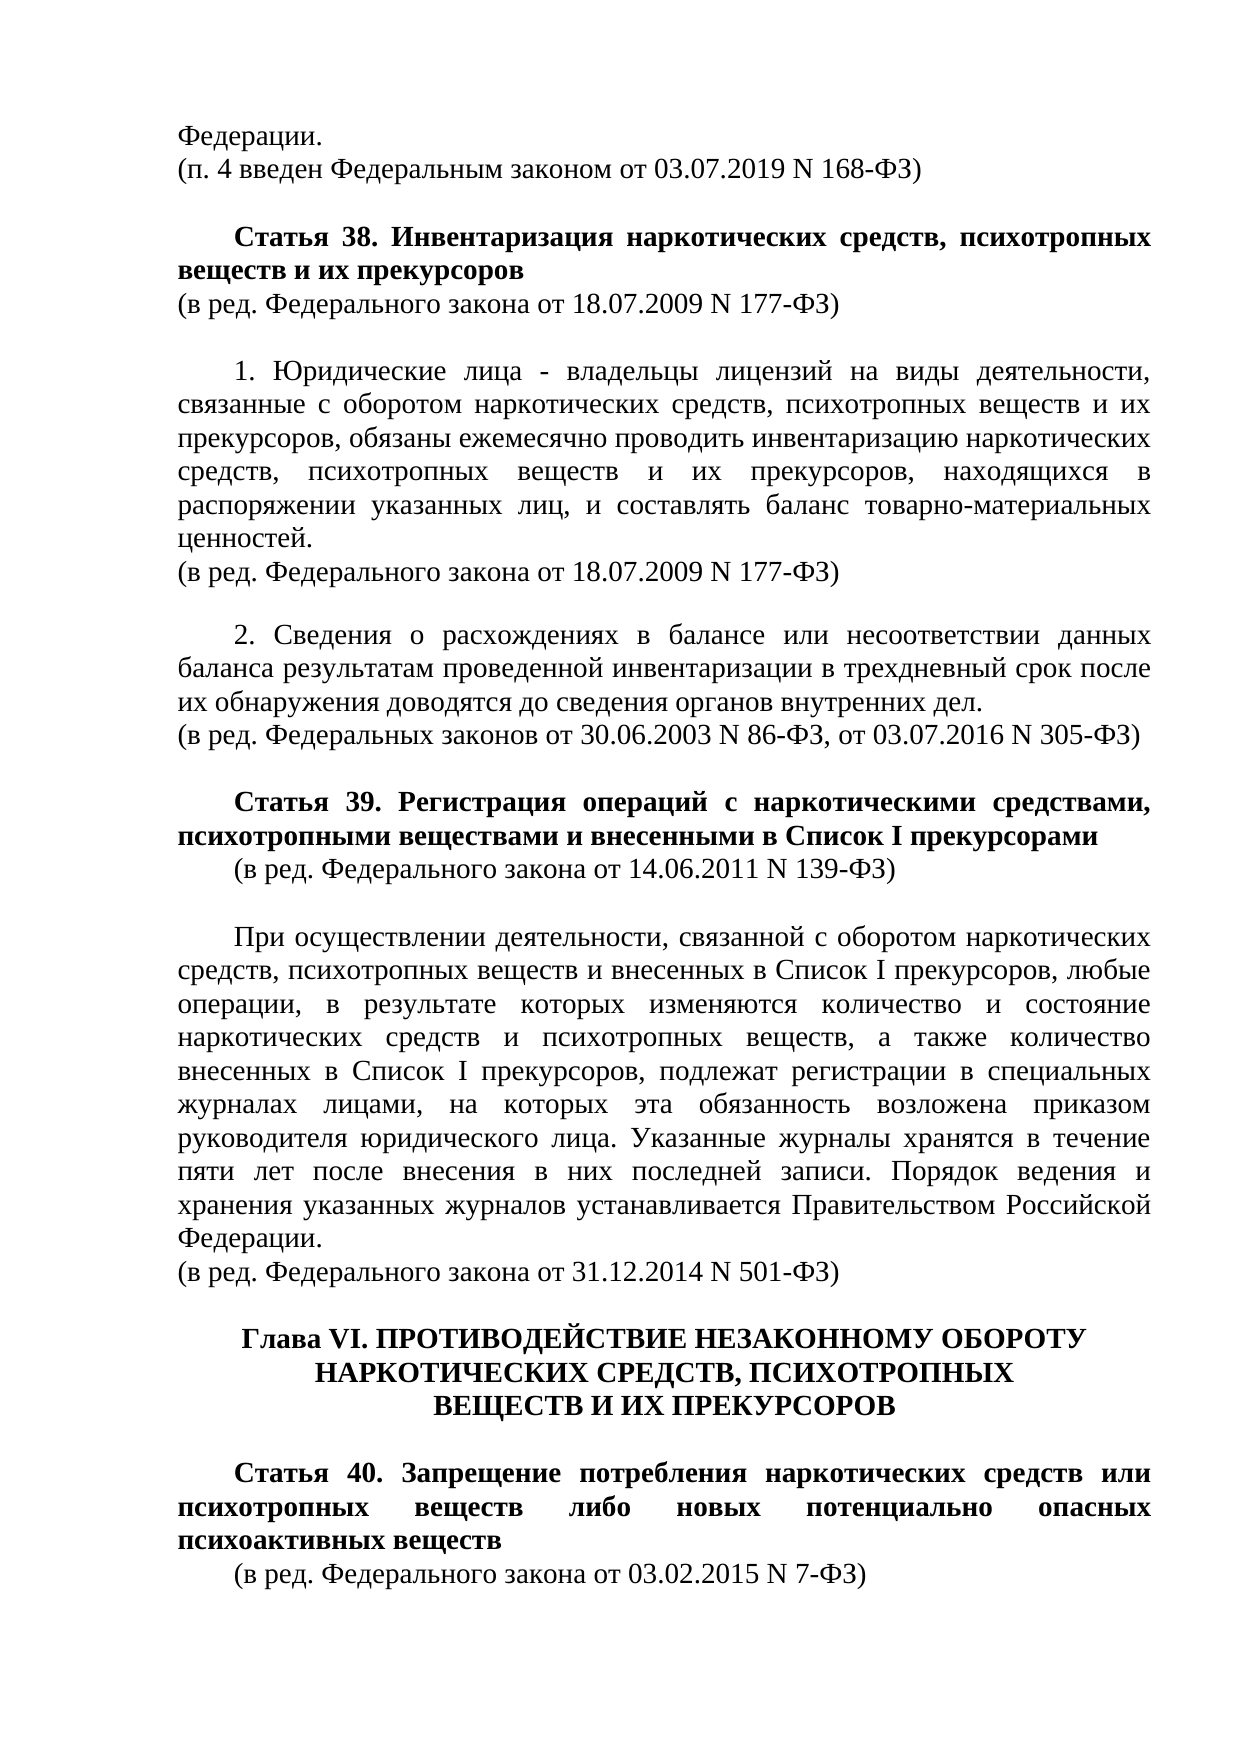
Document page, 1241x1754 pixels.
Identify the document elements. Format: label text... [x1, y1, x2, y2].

text (в ред. Федерального закона от 18.07.2009 N 177-ФЗ) [177, 286, 1152, 319]
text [177, 118, 1152, 152]
text (п. 4 введен Федеральным законом от 03.07.2019 N 168-ФЗ) [177, 152, 1152, 185]
title Статья 40. Запрещение потребления наркотических средств или психотропных веществ либо новых потенциально опасных психоактивных веществ [177, 1455, 1152, 1556]
text При осуществлении деятельности, связанной с оборотом наркотических средств, психотропных веществ и внесенных в Список I прекурсоров, любые операции, в результате которых изменяются количество и состояние наркотических средств и психотропных веществ, а также количество внесенных в Список I прекурсоров, подлежат регистрации в специальных журналах лицами, на которых эта обязанность возложена приказом руководителя юридического лица. Указанные журналы хранятся в течение пяти лет после внесения в них последней записи. Порядок ведения и хранения указанных журналов устанавливается Правительством Российской Федерации. [177, 919, 1152, 1254]
title Глава VI. ПРОТИВОДЕЙСТВИЕ НЕЗАКОННОМУ ОБОРОТУ [177, 1321, 1152, 1355]
text (в ред. Федерального закона от 18.07.2009 N 177-ФЗ) [177, 554, 1152, 588]
text 1. Юридические лица - владельцы лицензий на виды деятельности, связанные с оборотом наркотических средств, психотропных веществ и их прекурсоров, обязаны ежемесячно проводить инвентаризацию наркотических средств, психотропных веществ и их прекурсоров, находящихся в распоряжении указанных лиц, и составлять баланс товарно-материальных ценностей. [177, 353, 1152, 554]
title НАРКОТИЧЕСКИХ СРЕДСТВ, ПСИХОТРОПНЫХ [177, 1355, 1152, 1388]
text (в ред. Федеральных законов от 30.06.2003 N 86-ФЗ, от 03.07.2016 N 305-ФЗ) [177, 717, 1152, 751]
text (в ред. Федерального закона от 14.06.2011 N 139-ФЗ) [177, 852, 1152, 885]
title ВЕЩЕСТВ И ИХ ПРЕКУРСОРОВ [177, 1388, 1152, 1422]
text (в ред. Федерального закона от 31.12.2014 N 501-ФЗ) [177, 1254, 1152, 1288]
title Статья 38. Инвентаризация наркотических средств, психотропных веществ и их прекурсоров [177, 219, 1152, 286]
title Статья 39. Регистрация операций с наркотическими средствами, психотропными веществами и внесенными в Список I прекурсорами [177, 784, 1152, 852]
text 2. Сведения о расхождениях в балансе или несоответствии данных баланса результатам проведенной инвентаризации в трехдневный срок после их обнаружения доводятся до сведения органов внутренних дел. [177, 617, 1152, 717]
text (в ред. Федерального закона от 03.02.2015 N 7-ФЗ) [177, 1556, 1152, 1589]
